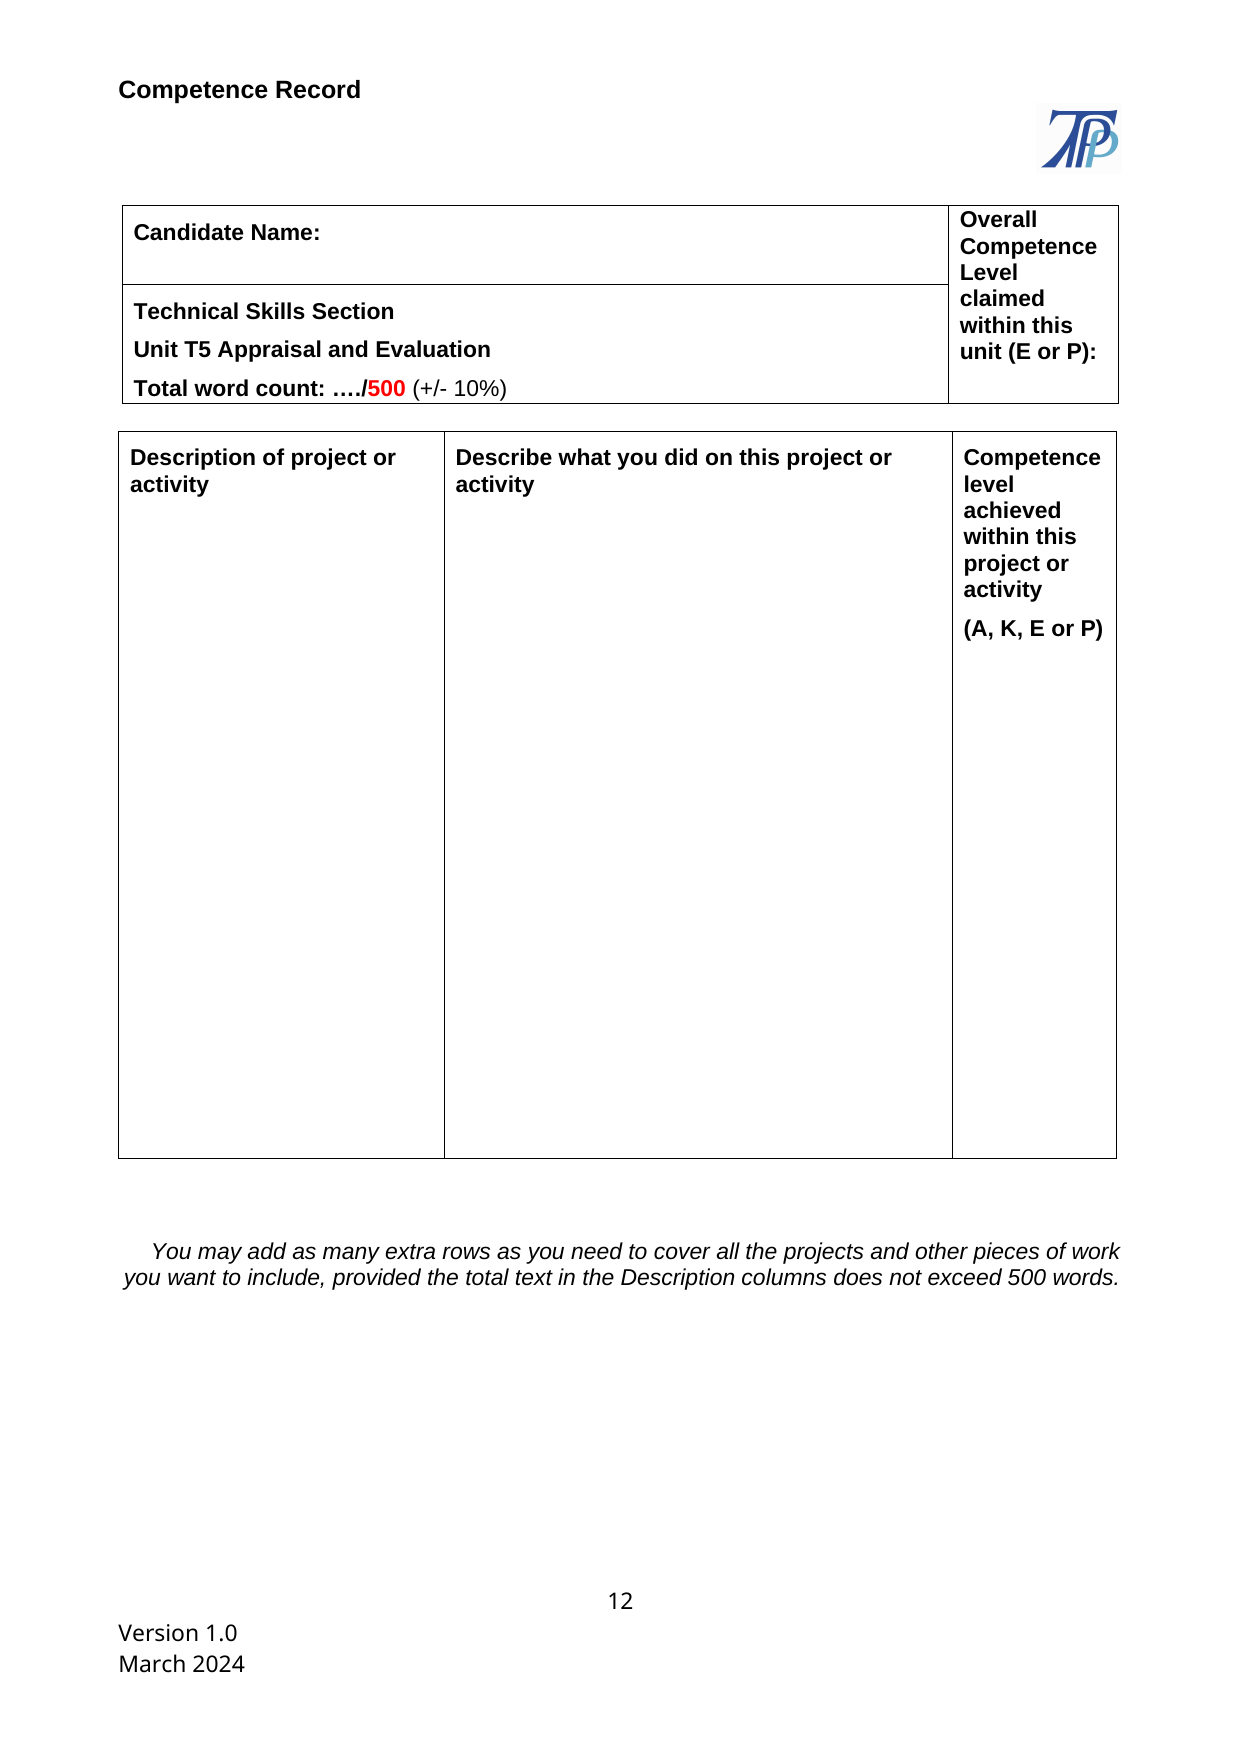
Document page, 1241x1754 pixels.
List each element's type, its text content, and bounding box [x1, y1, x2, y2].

table_cell Technical Skills Section Unit T5 Appraisal and Evaluation Total word count: …./500 (+/- 10%) [123, 285, 948, 403]
text You may add as many extra rows as you need to cover all the projects and other pieces of work you want to include, provided the total text in the Description columns does not exceed 500 words. [118, 1238, 1122, 1290]
table_header Description of project or activity [119, 432, 444, 1157]
table_header Candidate Name: [123, 206, 948, 284]
table_header Competence level achieved within this project or activity (A, K, E or P) [953, 432, 1116, 1157]
picture [1036, 103, 1123, 174]
table_header Describe what you did on this project or activity [445, 432, 952, 1157]
table_header Overall Competence Level claimed within this unit (E or P): [949, 206, 1118, 403]
